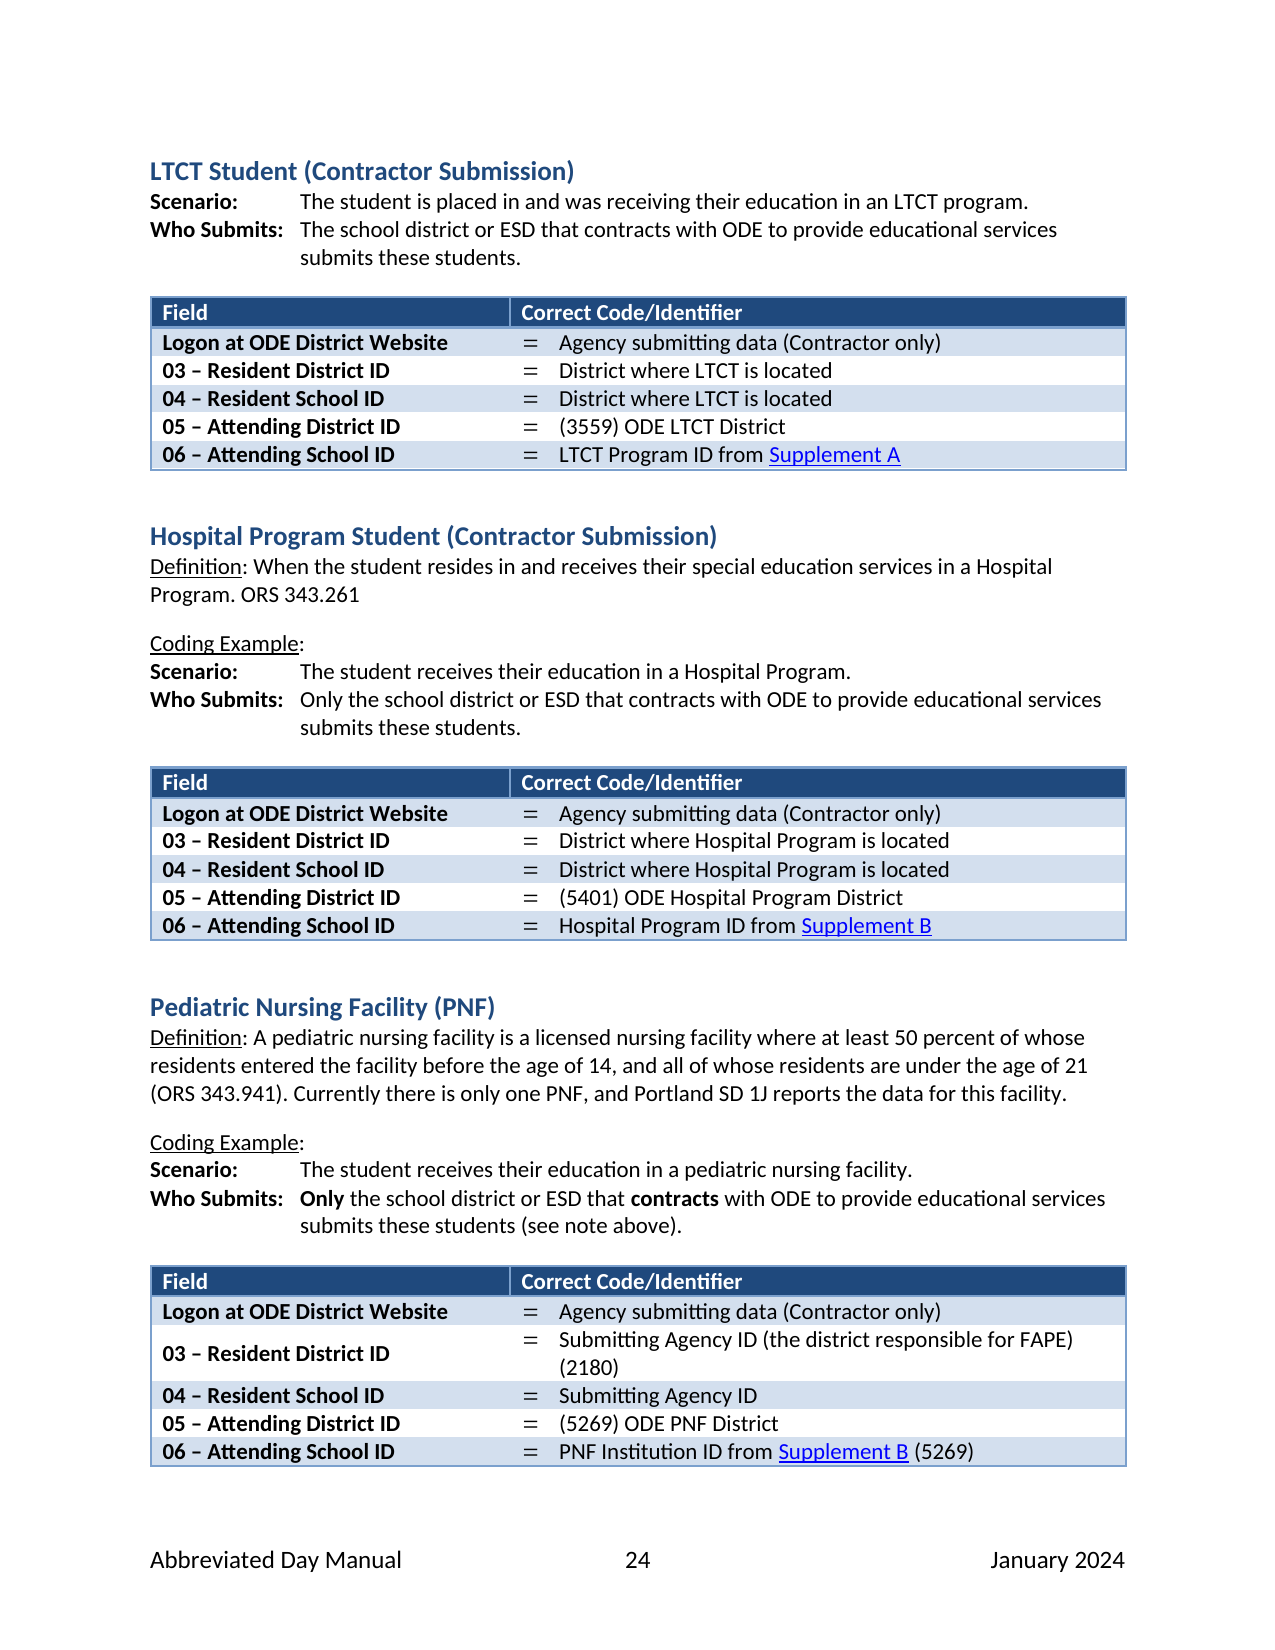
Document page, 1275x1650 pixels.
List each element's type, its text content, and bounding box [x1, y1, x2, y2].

table_cell 03 – Resident District ID [152, 356, 510, 384]
table_cell Agency submitting data (Contractor only) [510, 1297, 1125, 1325]
table_cell District where Hospital Program is located [510, 855, 1125, 883]
list Only the school district or ESD that contracts with ODE to provide educational services submits these students (see note above). [150, 1184, 1125, 1240]
table_cell (3559) ODE LTCT District [510, 413, 1125, 441]
table_header Field [152, 298, 509, 326]
table_cell Agency submitting data (Contractor only) [510, 329, 1125, 356]
list Only the school district or ESD that contracts with ODE to provide educational services submits these students. [150, 685, 1125, 741]
table_cell District where LTCT is located [510, 356, 1125, 384]
table_cell Logon at ODE District Website [152, 1297, 510, 1325]
table_cell Hospital Program ID from Supplement B [510, 911, 1125, 939]
table_header Field [152, 769, 509, 797]
table_cell 06 – Attending School ID [152, 441, 510, 468]
list The student receives their education in a pediatric nursing facility. [150, 1156, 1125, 1184]
table_cell 04 – Resident School ID [152, 855, 510, 883]
table_cell Submitting Agency ID [510, 1381, 1125, 1409]
subtitle LTCT Student (Contractor Submission) [150, 154, 1125, 187]
table_cell Logon at ODE District Website [152, 329, 510, 356]
table_cell 05 – Attending District ID [152, 883, 510, 911]
table_header Correct Code/Identifier [511, 769, 1125, 797]
table_cell (5269) ODE PNF District [510, 1409, 1125, 1437]
table_cell District where LTCT is located [510, 385, 1125, 412]
list The student receives their education in a Hospital Program. [150, 657, 1125, 685]
table_cell LTCT Program ID from Supplement A [510, 441, 1125, 468]
text Coding Example: [150, 1128, 1125, 1156]
table_cell (5401) ODE Hospital Program District [510, 883, 1125, 911]
subtitle Pediatric Nursing Facility (PNF) [150, 990, 1125, 1023]
table_cell 06 – Attending School ID [152, 1437, 510, 1465]
text Definition: A pediatric nursing facility is a licensed nursing facility where at least 50 percent of whose residents entered the facility before the age of 14, and all of whose residents are under the age of 21 (ORS 343.941). Currently there is only one PNF, and Portland SD 1J reports the data for this facility. [150, 1023, 1125, 1107]
text Coding Example: [150, 629, 1125, 657]
table_header Correct Code/Identifier [511, 1267, 1125, 1295]
table_cell Logon at ODE District Website [152, 799, 510, 827]
table_header Correct Code/Identifier [511, 298, 1125, 326]
list The student is placed in and was receiving their education in an LTCT program. [150, 187, 1125, 215]
table_cell 03 – Resident District ID [152, 1325, 510, 1381]
table_cell PNF Institution ID from Supplement B (5269) [510, 1437, 1125, 1465]
table_cell 06 – Attending School ID [152, 911, 510, 939]
text Definition: When the student resides in and receives their special education services in a Hospital Program. ORS 343.261 [150, 552, 1125, 608]
table_header Field [152, 1267, 509, 1295]
table_cell 04 – Resident School ID [152, 385, 510, 412]
table_cell District where Hospital Program is located [510, 827, 1125, 855]
table_cell Submitting Agency ID (the district responsible for FAPE) (2180) [510, 1325, 1125, 1381]
table_cell 05 – Attending District ID [152, 1409, 510, 1437]
subtitle Hospital Program Student (Contractor Submission) [150, 519, 1125, 552]
list The school district or ESD that contracts with ODE to provide educational services submits these students. [150, 215, 1125, 271]
table_cell 05 – Attending District ID [152, 413, 510, 441]
table_cell 03 – Resident District ID [152, 827, 510, 855]
table_cell Agency submitting data (Contractor only) [510, 799, 1125, 827]
table_cell 04 – Resident School ID [152, 1381, 510, 1409]
